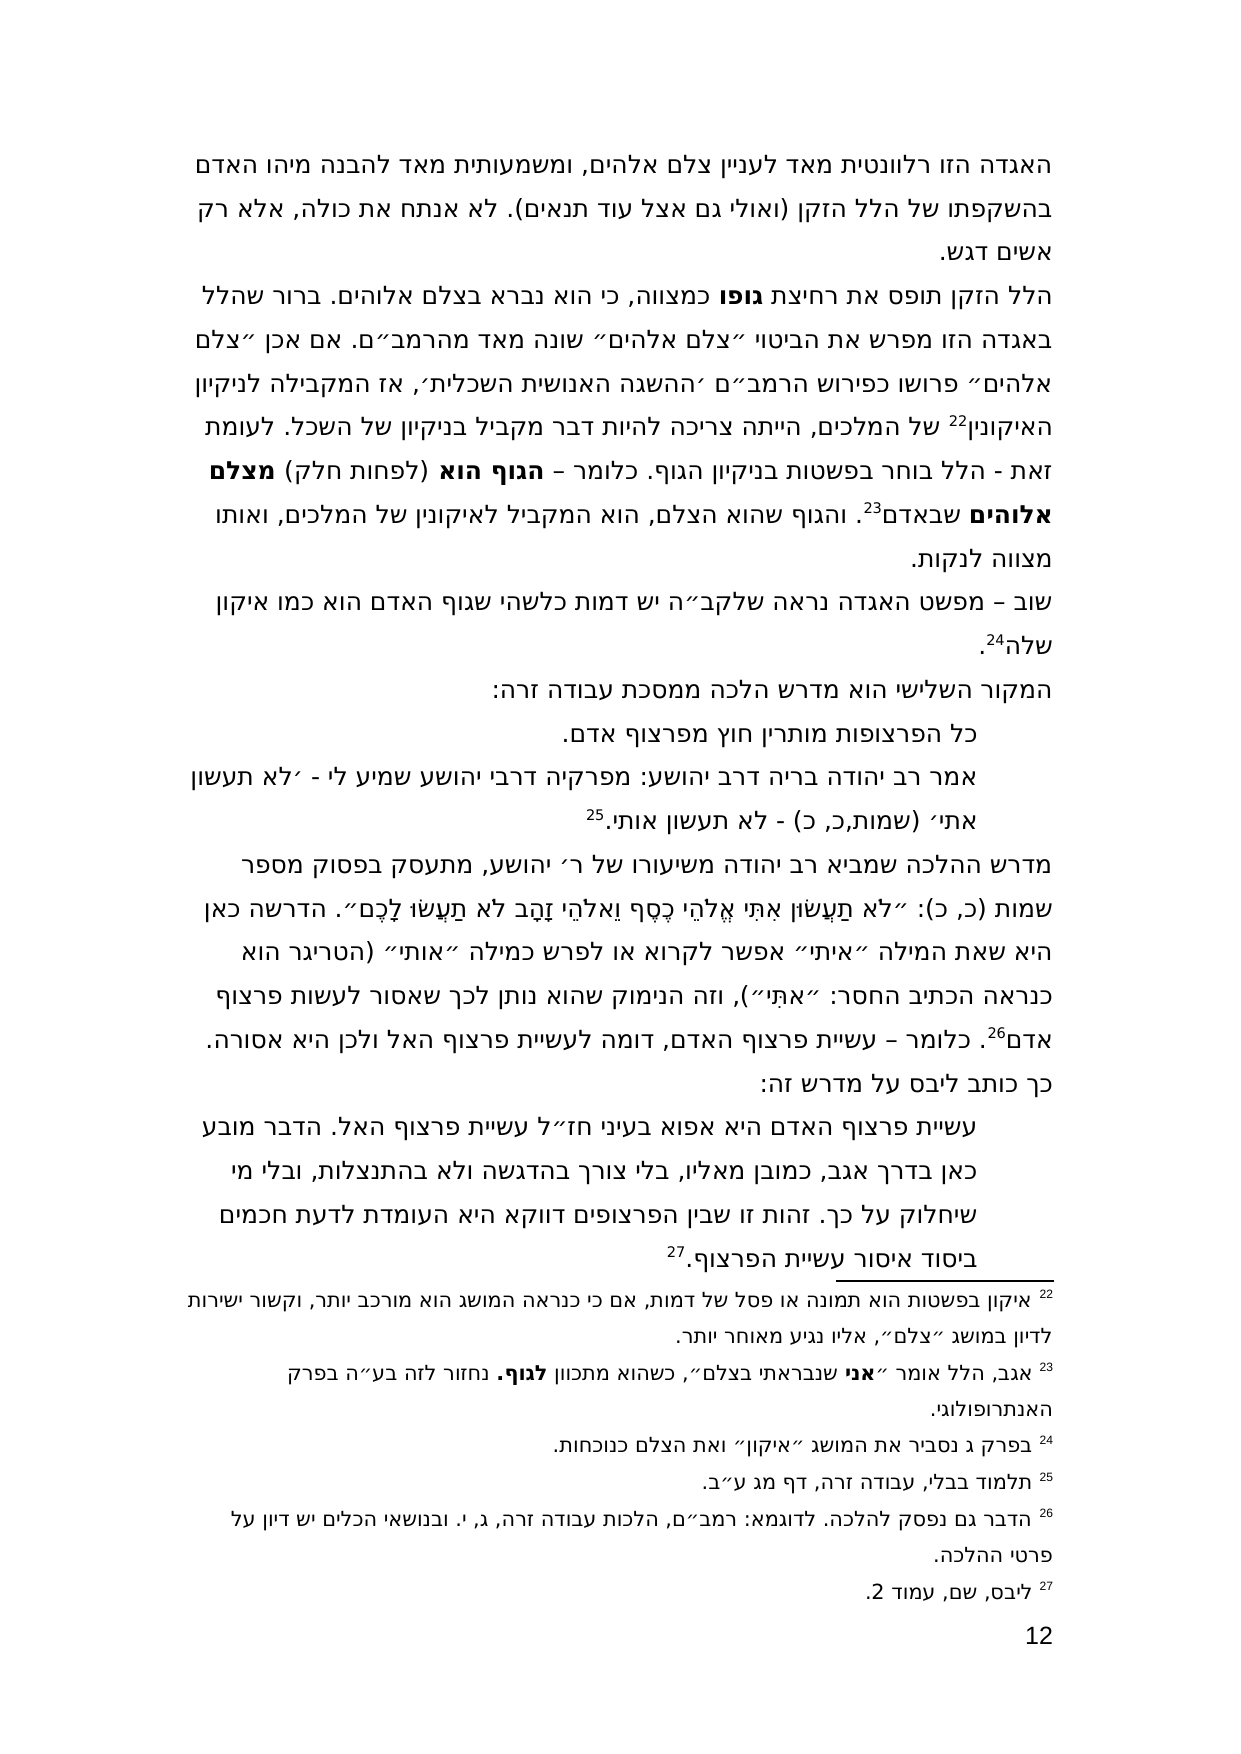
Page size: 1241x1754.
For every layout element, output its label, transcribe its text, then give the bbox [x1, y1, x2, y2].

text כל הפרצופות מותרין חוץ מפרצוף אדם. [187, 719, 978, 748]
text המקור השלישי הוא מדרש הלכה ממסכת עבודה זרה: [187, 675, 1053, 704]
text עשיית פרצוף האדם היא אפוא בעיני חז״ל עשיית פרצוף האל. הדבר מובע כאן בדרך אגב, כמובן מאליו, בלי צורך בהדגשה ולא בהתנצלות, ובלי מי שיחלוק על כך. זהות זו שבין הפרצופים דווקא היא העומדת לדעת חכמים ביסוד איסור עשיית הפרצוף. [187, 1112, 978, 1273]
text האגדה הזו רלוונטית מאד לעניין צלם אלהים, ומשמעותית מאד להבנה מיהו האדם בהשקפתו של הלל הזקן (ואולי גם אצל עוד תנאים). לא אנתח את כולה, אלא רק אשים דגש. [187, 150, 1053, 267]
text שוב – מפשט האגדה נראה שלקב״ה יש דמות כלשהי שגוף האדם הוא כמו איקון שלה. [187, 587, 1053, 660]
text אמר רב יהודה בריה דרב יהושע: מפרקיה דרבי יהושע שמיע לי - ׳לא תעשון אתי׳ (שמות,כ, כ) - לא תעשון אותי. [187, 762, 978, 835]
text הלל הזקן תופס את רחיצת גופו כמצווה, כי הוא נברא בצלם אלוהים. ברור שהלל באגדה הזו מפרש את הביטוי ״צלם אלהים״ שונה מאד מהרמב״ם. אם אכן ״צלם אלהים״ פרושו כפירוש הרמב״ם ׳ההשגה האנושית השכלית׳, אז המקבילה לניקיון האיקונין של המלכים, הייתה צריכה להיות דבר מקביל בניקיון של השכל. לעומת זאת - הלל בוחר בפשטות בניקיון הגוף. כלומר – הגוף הוא (לפחות חלק) מצלם אלוהים שבאדם. והגוף שהוא הצלם, הוא המקביל לאיקונין של המלכים, ואותו מצווה לנקות. [187, 281, 1053, 573]
text כך כותב ליבס על מדרש זה: [187, 1069, 1053, 1098]
text מדרש ההלכה שמביא רב יהודה משיעורו של ר׳ יהושע, מתעסק בפסוק מספר שמות (כ, כ): ״לֹא תַעֲשׂוּן אִתִּי אֱלֹהֵי כֶסֶף וֵאלֹהֵי זָהָב לֹא תַעֲשׂוּ לָכֶם״. הדרשה כאן היא שאת המילה ״איתי״ אפשר לקרוא או לפרש כמילה ״אותי״ (הטריגר הוא כנראה הכתיב החסר: ״אתִּי״), וזה הנימוק שהוא נותן לכך שאסור לעשות פרצוף אדם. כלומר – עשיית פרצוף האדם, דומה לעשיית פרצוף האל ולכן היא אסורה. [187, 850, 1053, 1054]
